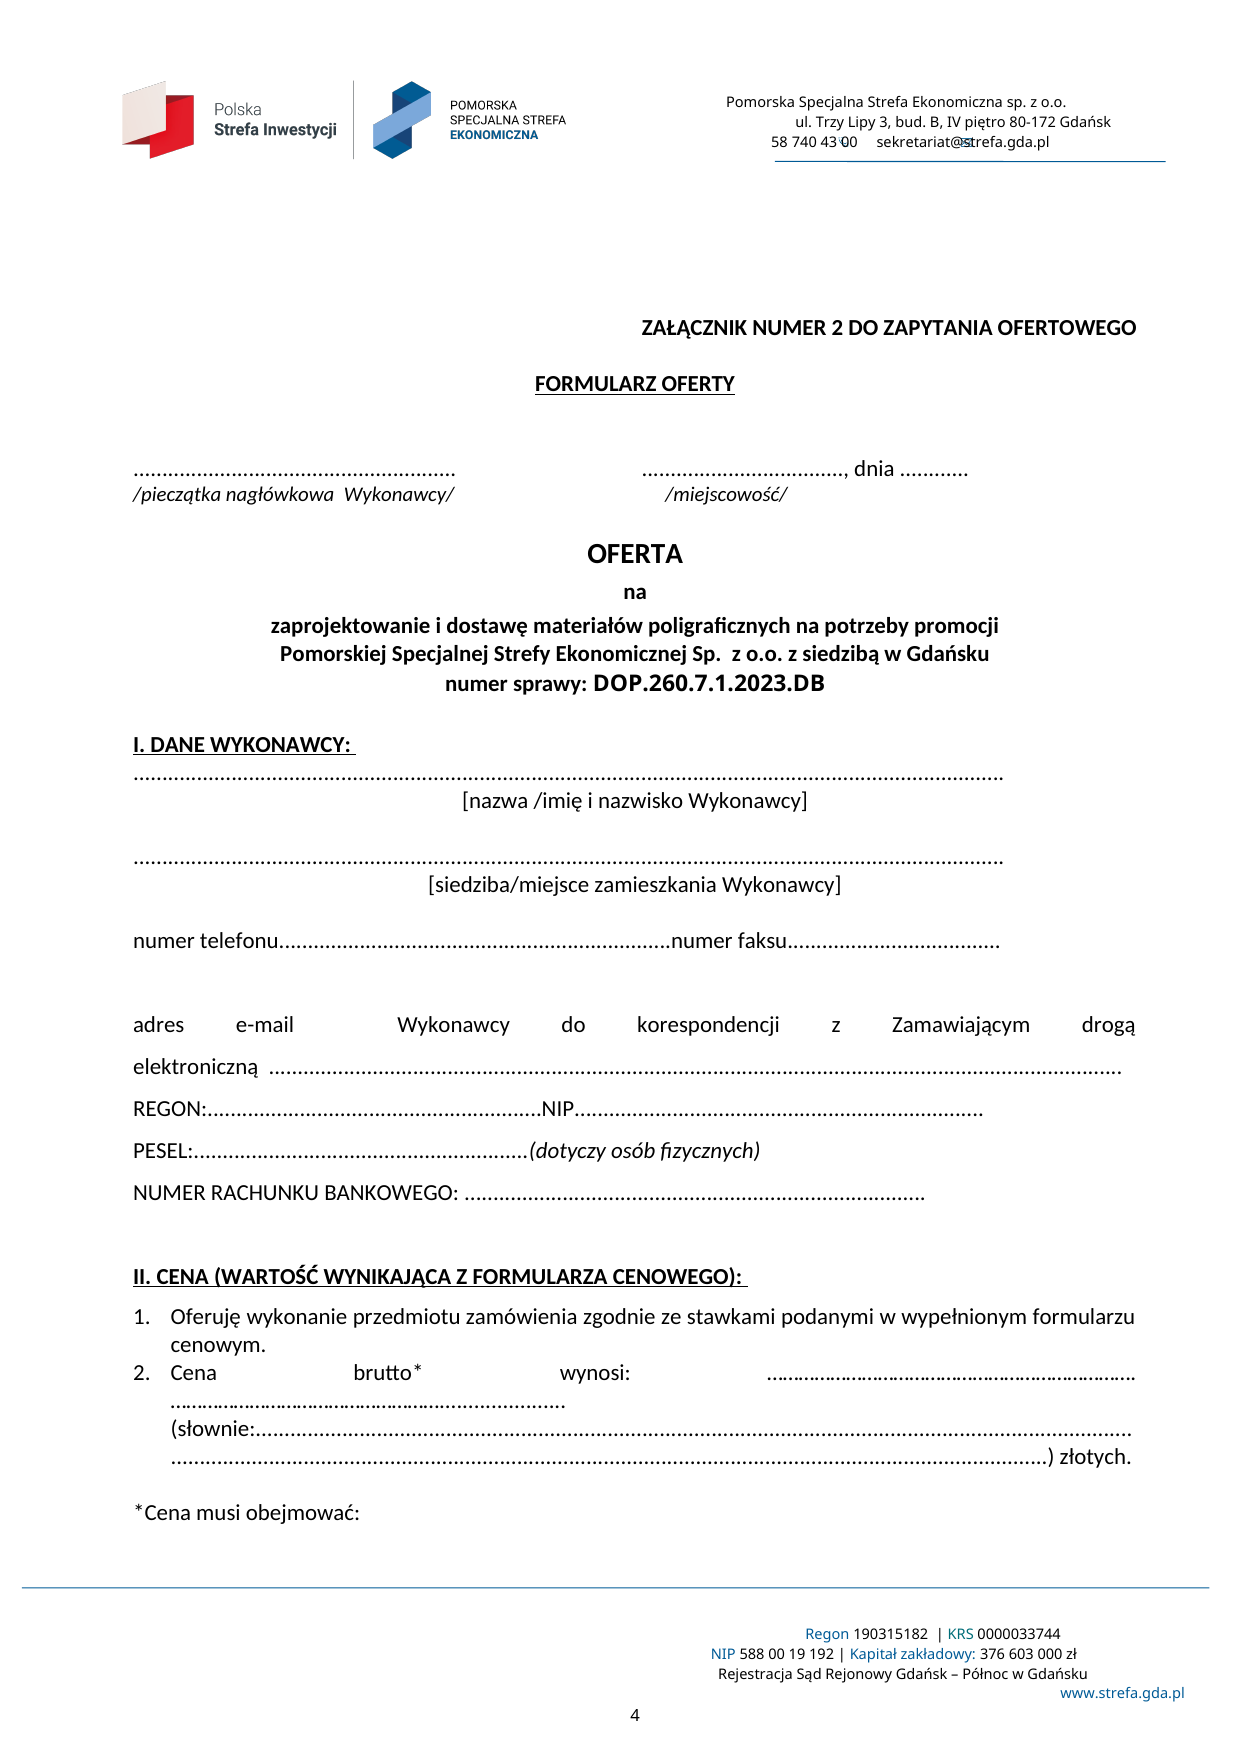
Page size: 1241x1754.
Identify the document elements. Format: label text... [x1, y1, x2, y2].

picture [838, 137, 843, 147]
text II. CENA (WARTOŚĆ WYNIKAJĄCA Z FORMULARZA CENOWEGO): [133, 1262, 1137, 1290]
text *Cena musi obejmować: [133, 1498, 1137, 1527]
text [siedziba/miejsce zamieszkania Wykonawcy] [133, 870, 1137, 898]
picture [100, 69, 566, 167]
text [nazwa /imię i nazwisko Wykonawcy] [133, 786, 1137, 814]
text numer telefonu....................................................................numer faksu..................................... [133, 926, 1137, 954]
text Pomorskiej Specjalnej Strefy Ekonomicznej Sp. z o.o. z siedzibą w Gdańsku [133, 639, 1137, 667]
text ....................................................................................................................................................... [133, 842, 1137, 870]
text adres e-mail Wykonawcy do korespondencji z Zamawiającym drogą elektroniczną .................................................................................................................................................... [133, 1010, 1137, 1080]
list Oferuję wykonanie przedmiotu zamówienia zgodnie ze stawkami podanymi w wypełnionym formularzu cenowym. [133, 1302, 1137, 1358]
text numer sprawy: DOP.260.7.1.2023.DB [133, 667, 1137, 698]
text I. DANE WYKONAWCY: [133, 730, 1137, 758]
text OFERTA [133, 535, 1137, 571]
text na [133, 577, 1137, 605]
text PESEL:..........................................................(dotyczy osób fizycznych) [133, 1136, 1137, 1164]
text ZAŁĄCZNIK NUMER 2 DO ZAPYTANIA OFERTOWEGO [133, 313, 1137, 342]
text REGON:..........................................................NIP....................................................................... [133, 1094, 1137, 1122]
text FORMULARZ OFERTY [133, 369, 1137, 398]
text ........................................................ ..................................., dnia ............ [133, 454, 1137, 482]
text /pieczątka nagłówkowa Wykonawcy/ /miejscowość/ [133, 482, 1137, 507]
text zaprojektowanie i dostawę materiałów poligraficznych na potrzeby promocji [133, 611, 1137, 639]
picture [960, 138, 972, 147]
list Cena brutto* wynosi: …………………………………………………………….……………………………………………...................... (słownie:................................................................................................................................................................................................................................................................................................................) złotych. [133, 1358, 1137, 1471]
text ....................................................................................................................................................... [133, 758, 1137, 786]
text NUMER RACHUNKU BANKOWEGO: ................................................................................ [133, 1178, 1137, 1206]
